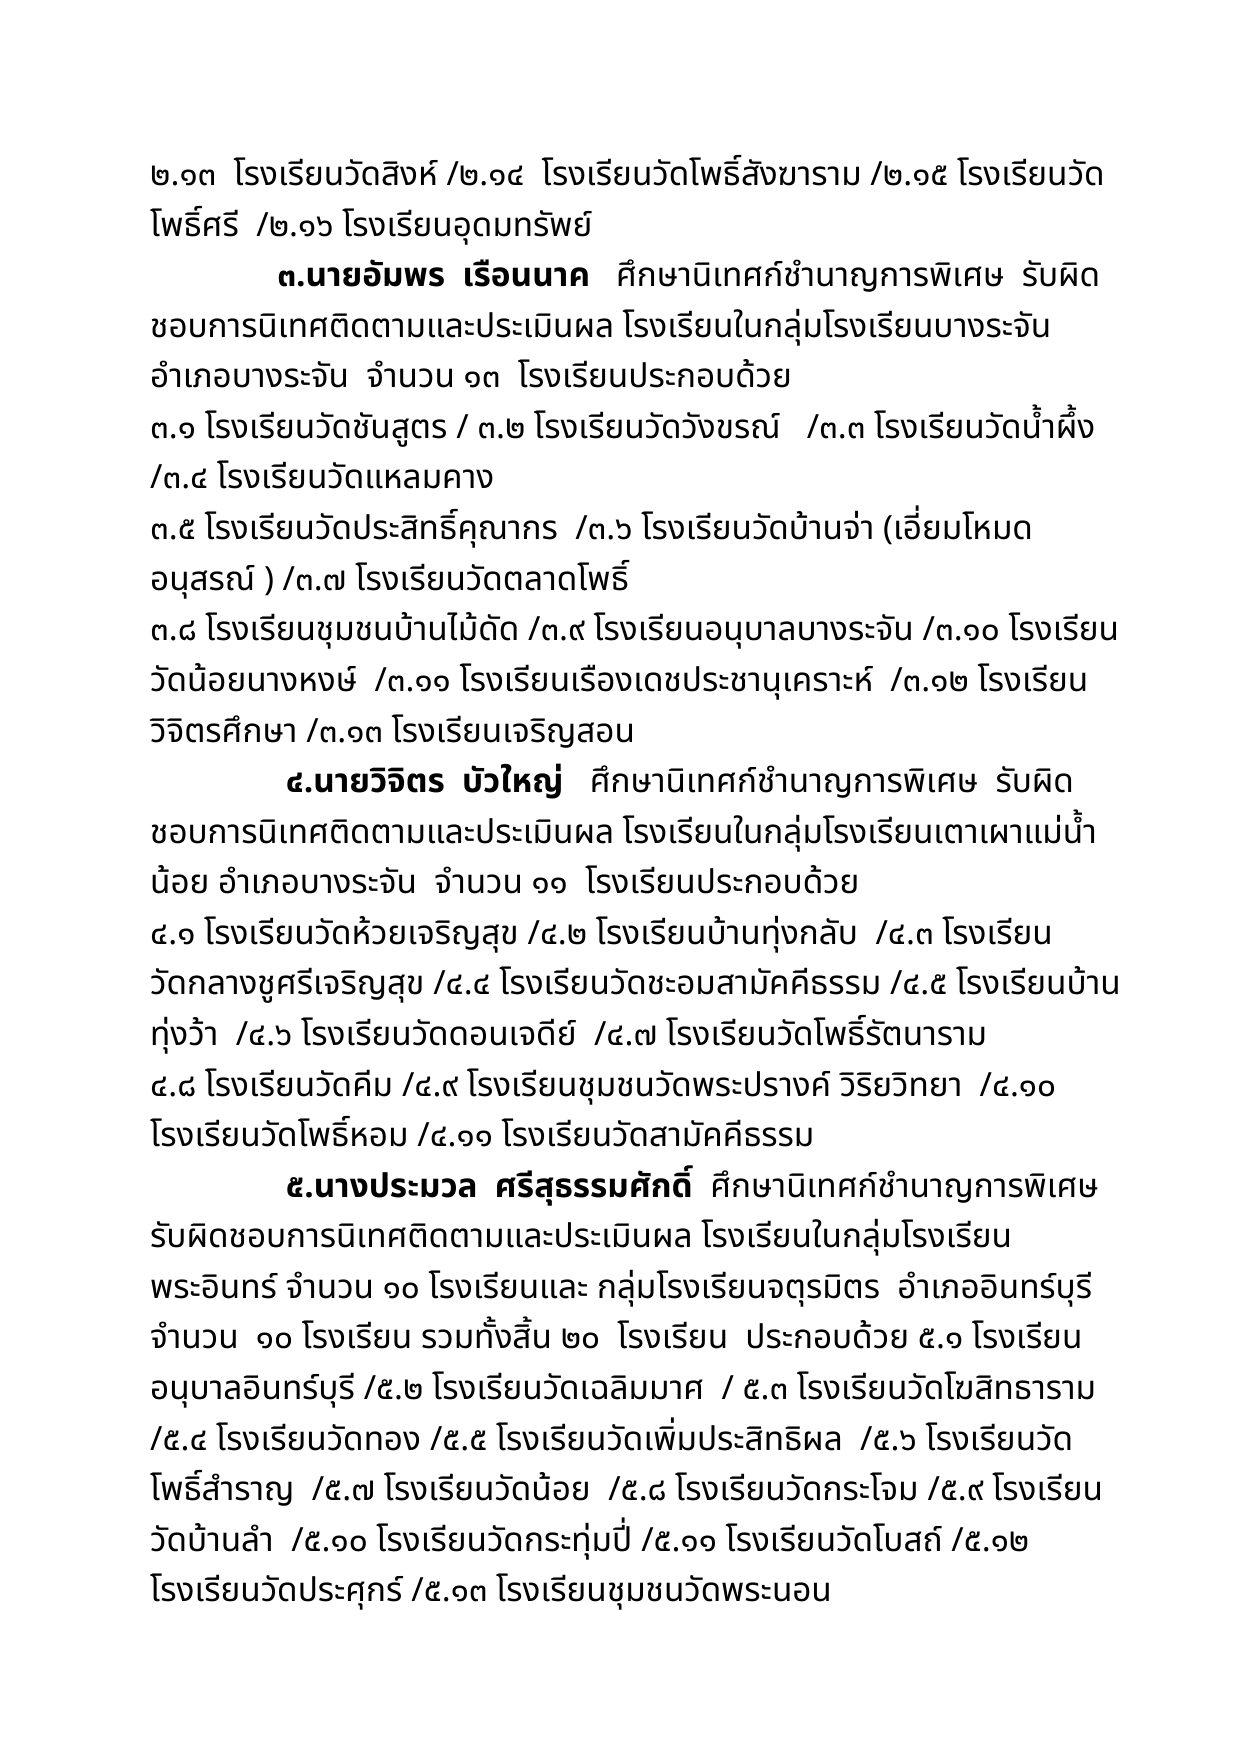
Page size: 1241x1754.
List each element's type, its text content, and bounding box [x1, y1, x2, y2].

text ๔.๑ โรงเรียนวัดห้วยเจริญสุข /๔.๒ โรงเรียนบ้านทุ่งกลับ /๔.๓ โรงเรียนวัดกลางชูศรีเจริญสุข /๔.๔ โรงเรียนวัดชะอมสามัคคีธรรม /๔.๕ โรงเรียนบ้านทุ่งว้า /๔.๖ โรงเรียนวัดดอนเจดีย์ /๔.๗ โรงเรียนวัดโพธิ์รัตนาราม [150, 908, 1122, 1060]
text ๓.๘ โรงเรียนชุมชนบ้านไม้ดัด /๓.๙ โรงเรียนอนุบาลบางระจัน /๓.๑๐ โรงเรียนวัดน้อยนางหงษ์ /๓.๑๑ โรงเรียนเรืองเดชประชานุเคราะห์ /๓.๑๒ โรงเรียนวิจิตรศึกษา /๓.๑๓ โรงเรียนเจริญสอน [150, 605, 1122, 757]
text ๔.๘ โรงเรียนวัดคีม /๔.๙ โรงเรียนชุมชนวัดพระปรางค์ วิริยวิทยา /๔.๑๐ โรงเรียนวัดโพธิ์หอม /๔.๑๑ โรงเรียนวัดสามัคคีธรรม [150, 1060, 1122, 1162]
text ๕.นางประมวล ศรีสุธรรมศักดิ์ ศึกษานิเทศก์ชำนาญการพิเศษ รับผิดชอบการนิเทศติดตามและประเมินผล โรงเรียนในกลุ่มโรงเรียนพระอินทร์ จำนวน ๑๐ โรงเรียนและ กลุ่มโรงเรียนจตุรมิตร อำเภออินทร์บุรีจำนวน ๑๐ โรงเรียน รวมทั้งสิ้น ๒๐ โรงเรียน ประกอบด้วย ๕.๑ โรงเรียนอนุบาลอินทร์บุรี /๕.๒ โรงเรียนวัดเฉลิมมาศ / ๕.๓ โรงเรียนวัดโฆสิทธาราม /๕.๔ โรงเรียนวัดทอง /๕.๕ โรงเรียนวัดเพิ่มประสิทธิผล /๕.๖ โรงเรียนวัดโพธิ์สำราญ /๕.๗ โรงเรียนวัดน้อย /๕.๘ โรงเรียนวัดกระโจม /๕.๙ โรงเรียนวัดบ้านลำ /๕.๑๐ โรงเรียนวัดกระทุ่มปี่ /๕.๑๑ โรงเรียนวัดโบสถ์ /๕.๑๒ โรงเรียนวัดประศุกร์ /๕.๑๓ โรงเรียนชุมชนวัดพระนอน [150, 1162, 1122, 1617]
text ๒.๑๓ โรงเรียนวัดสิงห์ /๒.๑๔ โรงเรียนวัดโพธิ์สังฆาราม /๒.๑๕ โรงเรียนวัดโพธิ์ศรี /๒.๑๖ โรงเรียนอุดมทรัพย์ [150, 150, 1122, 251]
text ๔.นายวิจิตร บัวใหญ่ ศึกษานิเทศก์ชำนาญการพิเศษ รับผิดชอบการนิเทศติดตามและประเมินผล โรงเรียนในกลุ่มโรงเรียนเตาเผาแม่น้ำน้อย อำเภอบางระจัน จำนวน ๑๑ โรงเรียนประกอบด้วย [150, 757, 1122, 908]
text ๓.๑ โรงเรียนวัดชันสูตร / ๓.๒ โรงเรียนวัดวังขรณ์ /๓.๓ โรงเรียนวัดน้ำผึ้ง /๓.๔ โรงเรียนวัดแหลมคาง [150, 403, 1122, 504]
text ๓.นายอัมพร เรือนนาค ศึกษานิเทศก์ชำนาญการพิเศษ รับผิดชอบการนิเทศติดตามและประเมินผล โรงเรียนในกลุ่มโรงเรียนบางระจัน อำเภอบางระจัน จำนวน ๑๓ โรงเรียนประกอบด้วย [150, 251, 1122, 403]
text ๓.๕ โรงเรียนวัดประสิทธิ์คุณากร /๓.๖ โรงเรียนวัดบ้านจ่า (เอี่ยมโหมดอนุสรณ์ ) /๓.๗ โรงเรียนวัดตลาดโพธิ์ [150, 504, 1122, 605]
